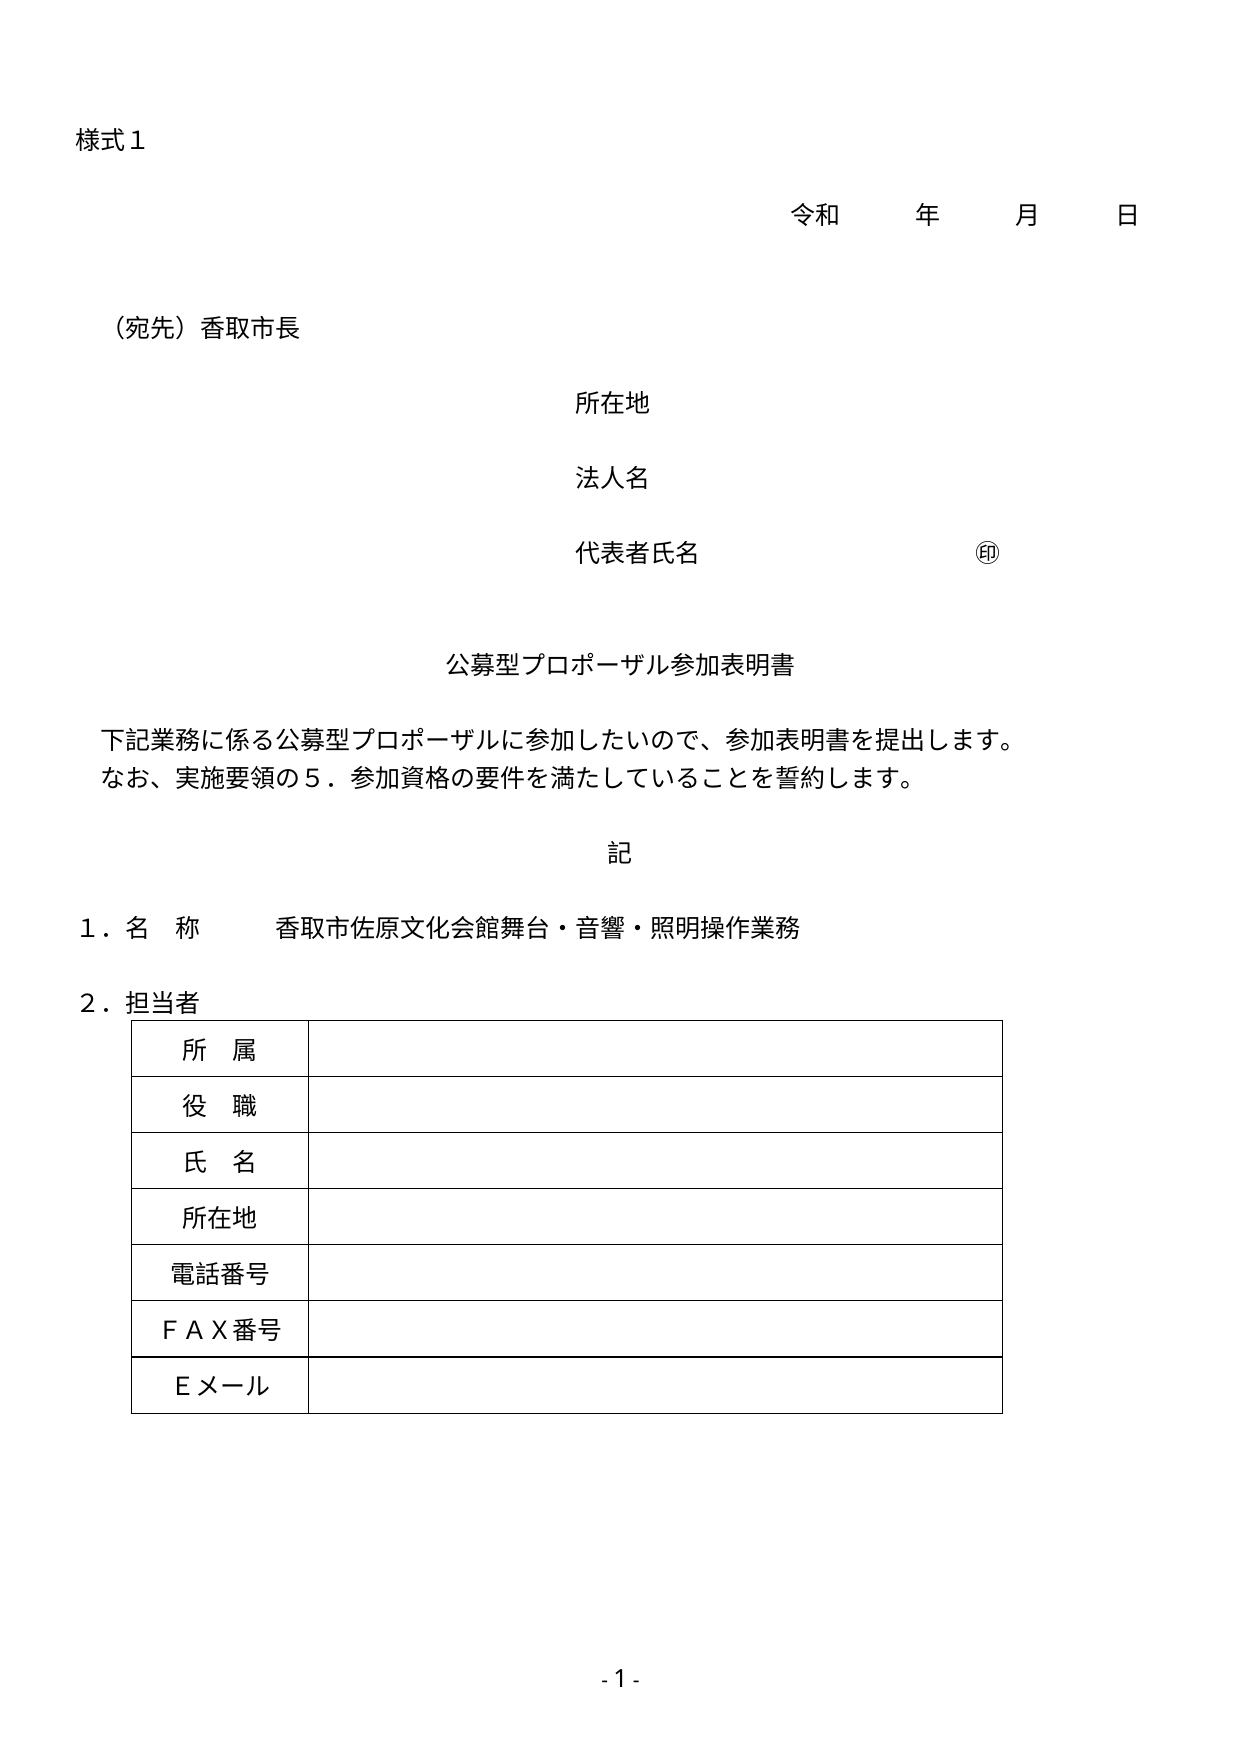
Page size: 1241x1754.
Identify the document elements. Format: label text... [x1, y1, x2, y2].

text 下記業務に係る公募型プロポーザルに参加したいので、参加表明書を提出します。 [75, 720, 1165, 758]
table_cell [309, 1133, 1002, 1188]
table_cell [309, 1245, 1002, 1300]
table_cell [309, 1189, 1002, 1244]
table_cell 電話番号 [132, 1245, 308, 1300]
text 法人名 [575, 458, 1165, 495]
table_header 所 属 [132, 1021, 308, 1076]
table_header [309, 1021, 1002, 1076]
table_cell 氏 名 [132, 1133, 308, 1188]
text 令和 年 月 日 [75, 195, 1140, 233]
table_cell [309, 1077, 1002, 1132]
table_cell ＦＡＸ番号 [132, 1301, 308, 1356]
text 所在地 [575, 383, 1165, 420]
table_cell [309, 1358, 1002, 1412]
table_cell 役 職 [132, 1077, 308, 1132]
table_cell [309, 1301, 1002, 1356]
text ２．担当者 [75, 983, 1165, 1020]
table_cell Ｅメール [132, 1358, 308, 1412]
text 公募型プロポーザル参加表明書 [75, 645, 1165, 683]
text 記 [75, 833, 1165, 870]
text 様式１ [75, 120, 1165, 158]
text １．名 称 香取市佐原文化会館舞台・音響・照明操作業務 [75, 908, 1165, 945]
text なお、実施要領の５．参加資格の要件を満たしていることを誓約します。 [75, 758, 1165, 795]
text 代表者氏名 ㊞ [575, 533, 1165, 570]
text （宛先）香取市長 [75, 308, 1165, 345]
table_cell 所在地 [132, 1189, 308, 1244]
